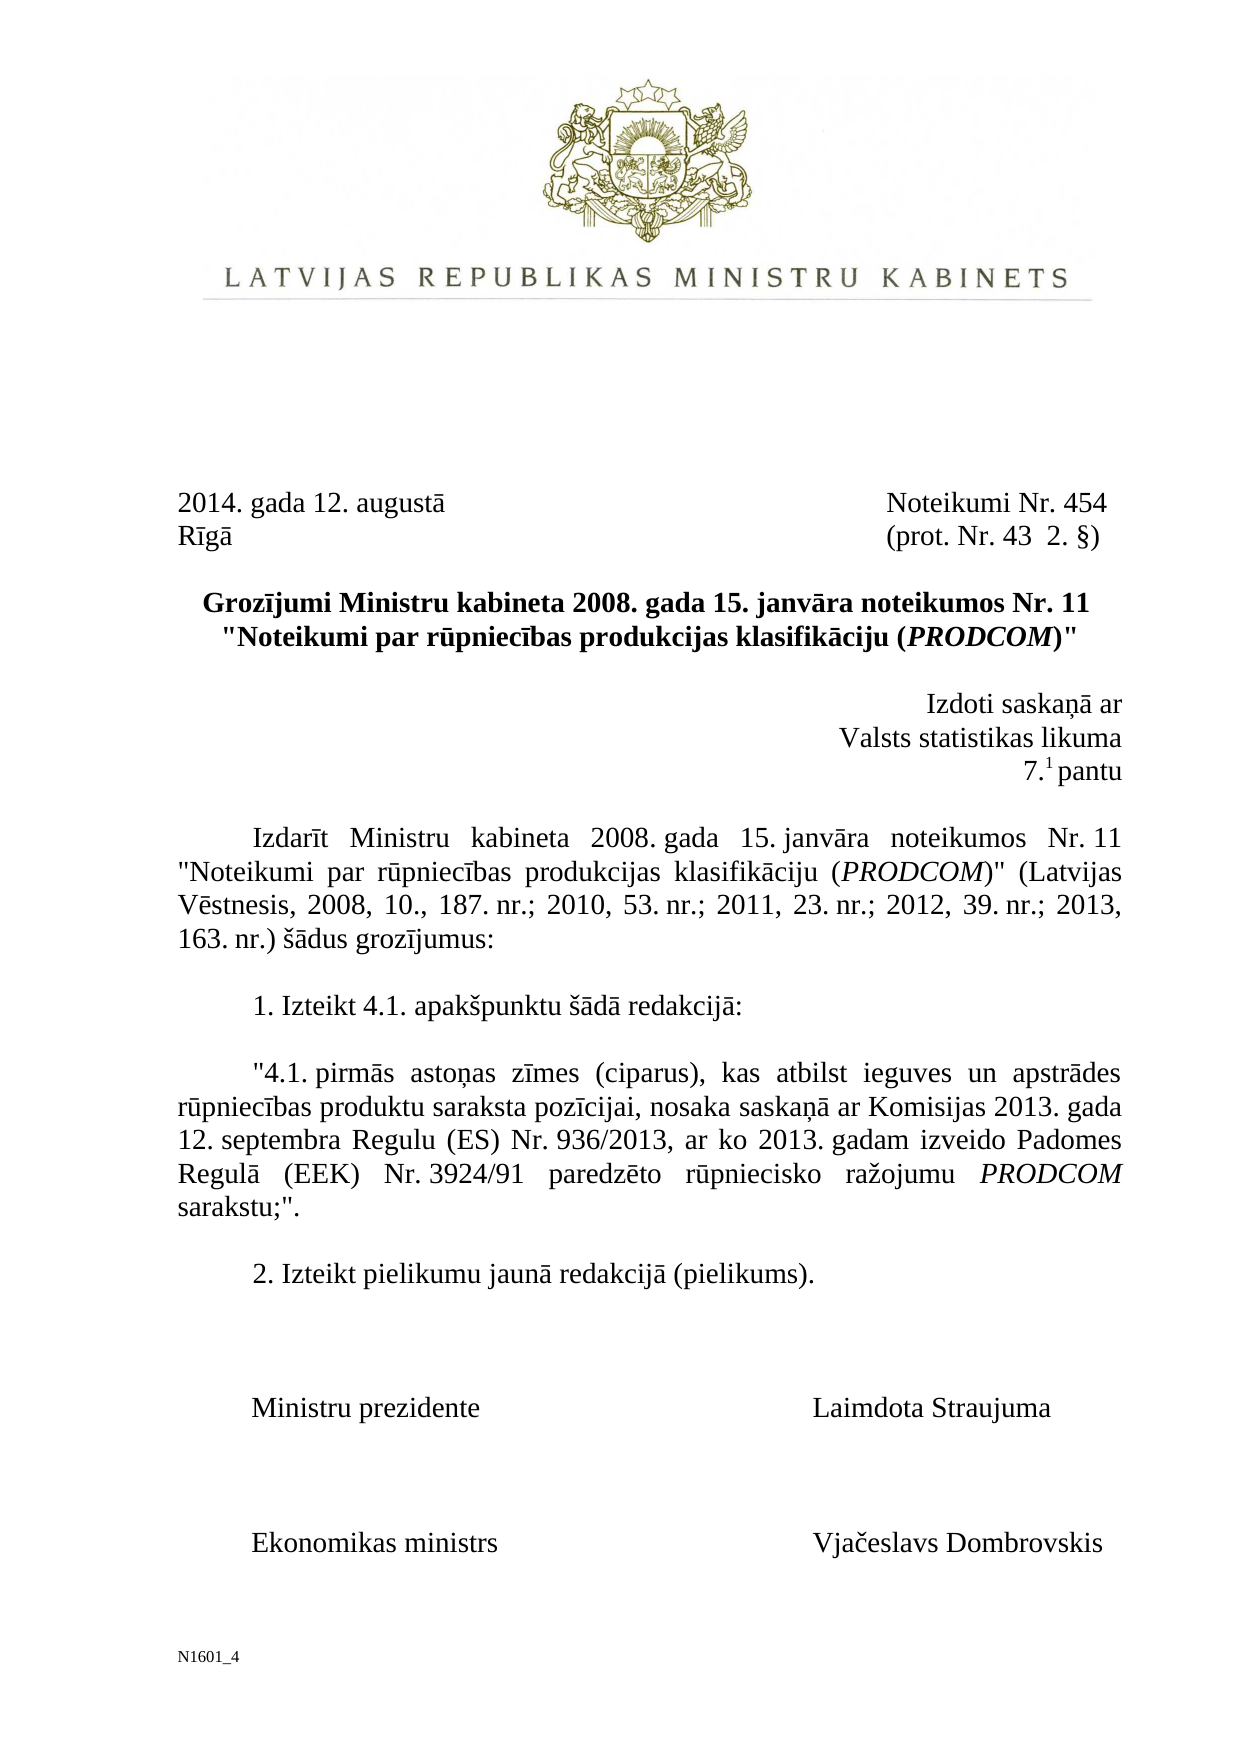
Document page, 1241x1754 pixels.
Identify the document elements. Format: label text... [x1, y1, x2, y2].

text Ministru prezidente Laimdota Straujuma [177, 1391, 1122, 1424]
text Izdarīt Ministru kabineta 2008. gada 15. janvāra noteikumos Nr. 11 "Noteikumi par rūpniecības produkcijas klasifikāciju (PRODCOM)" (Latvijas Vēstnesis, 2008, 10., 187. nr.; 2010, 53. nr.; 2011, 23. nr.; 2012, 39. nr.; 2013, 163. nr.) šādus grozījumus: [177, 820, 1122, 954]
text Ekonomikas ministrs Vjačeslavs Dombrovskis [177, 1525, 1122, 1558]
text Valsts statistikas likuma [177, 720, 1122, 753]
picture [202, 75, 1097, 305]
text 7.1 pantu [177, 753, 1122, 787]
text Grozījumi Ministru kabineta 2008. gada 15. janvāra noteikumos Nr. 11 "Noteikumi par rūpniecības produkcijas klasifikāciju (PRODCOM)" [177, 586, 1122, 653]
text "4.1. pirmās astoņas zīmes (ciparus), kas atbilst ieguves un apstrādes rūpniecības produktu saraksta pozīcijai, nosaka saskaņā ar Komisijas 2013. gada 12. septembra Regulu (ES) Nr. 936/2013, ar ko 2013. gadam izveido Padomes Regulā (EEK) Nr. 3924/91 paredzēto rūpniecisko ražojumu PRODCOM sarakstu;". [177, 1055, 1122, 1223]
text 2. Izteikt pielikumu jaunā redakcijā (pielikums). [177, 1256, 1122, 1290]
text Rīgā (prot. Nr. 43 2. §) [177, 518, 1122, 552]
text Izdoti saskaņā ar [177, 686, 1122, 720]
text 2014. gada 12. augustā Noteikumi Nr. 454 [177, 485, 1122, 518]
text 1. Izteikt 4.1. apakšpunktu šādā redakcijā: [177, 988, 1122, 1022]
